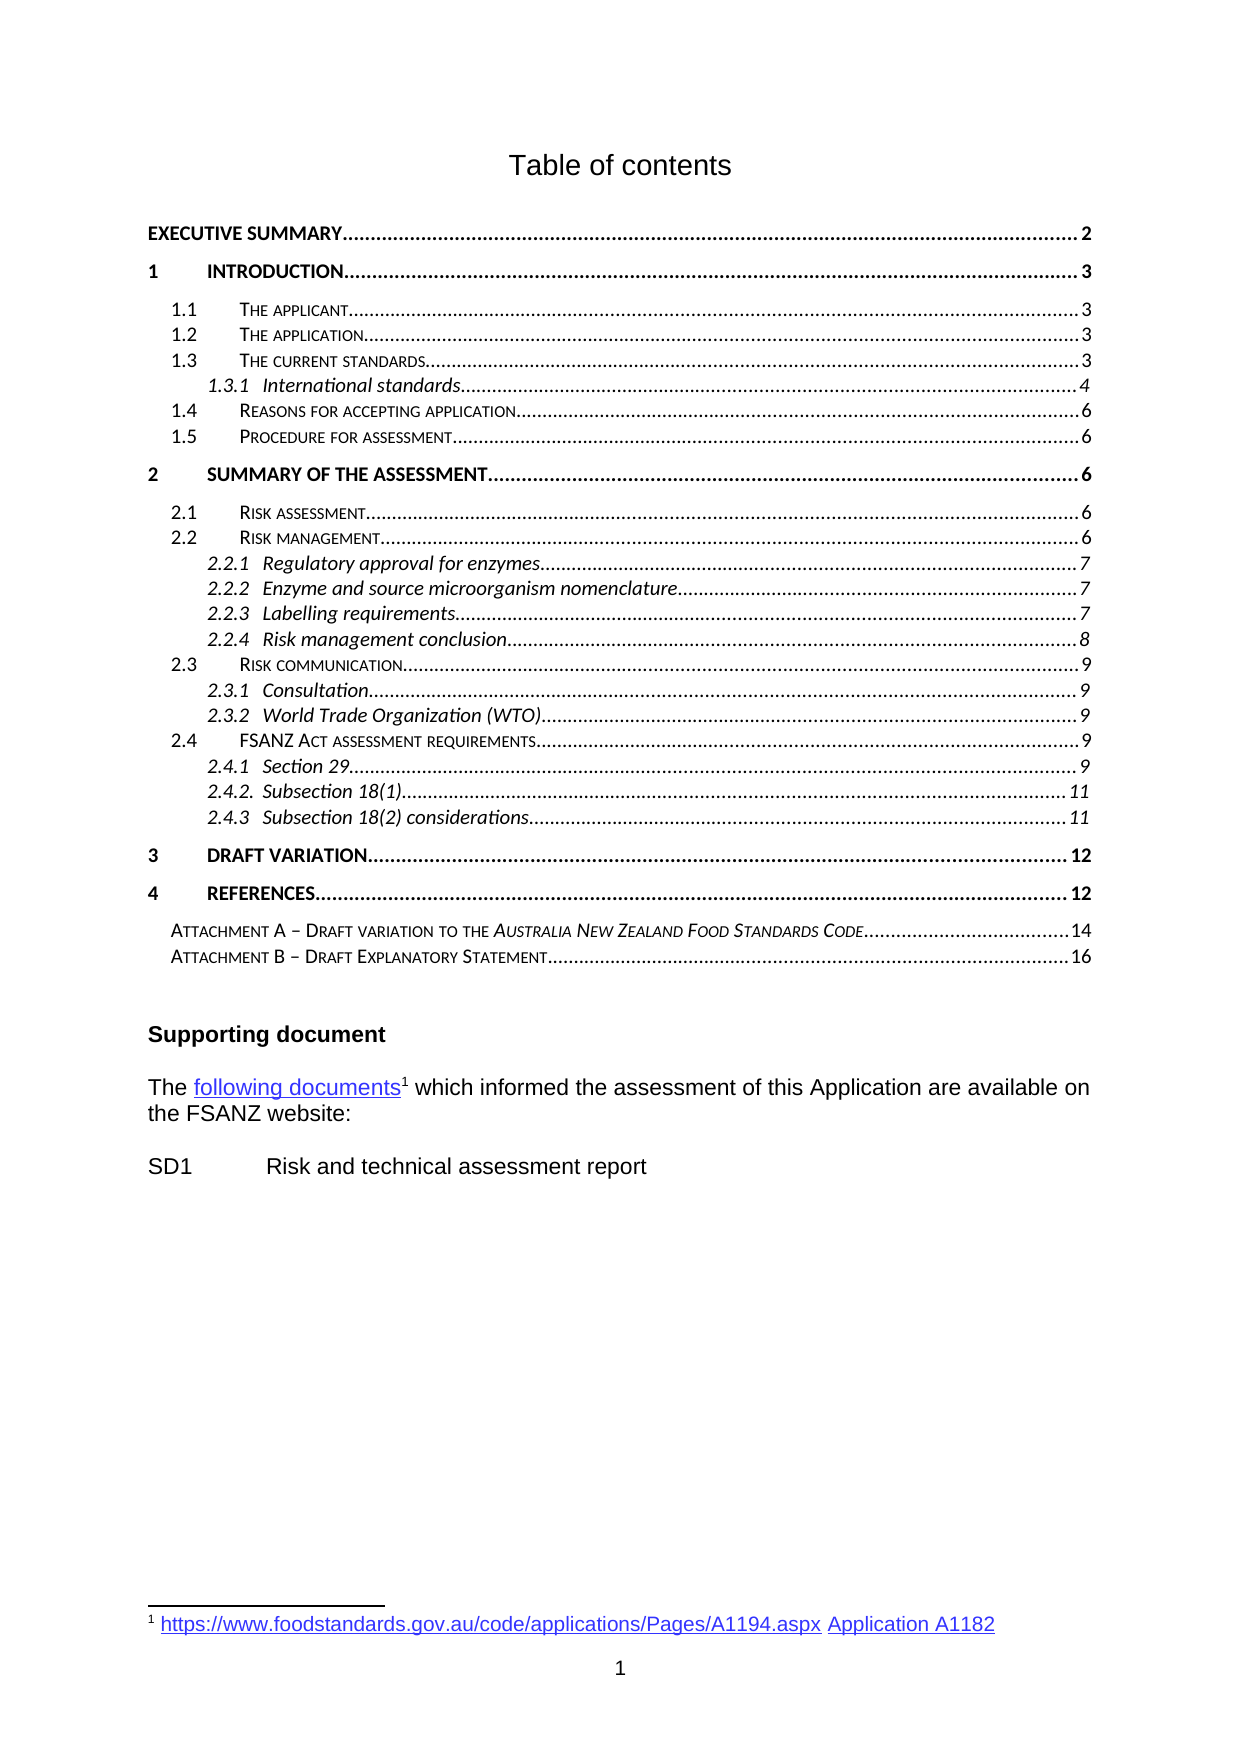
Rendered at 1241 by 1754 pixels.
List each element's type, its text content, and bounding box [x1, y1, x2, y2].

text 2.2.2 Enzyme and source microorganism nomenclature 7 [207, 575, 1092, 601]
text 2.4.1 Section 29 9 [207, 753, 1092, 778]
text 1.3.1 International standards 4 [207, 372, 1092, 398]
text 2.1 Risk assessment 6 [171, 499, 1092, 524]
text 2.4.2. Subsection 18(1) 11 [207, 778, 1092, 804]
text The following documents which informed the assessment of this Application are available on the FSANZ website: [148, 1074, 1092, 1127]
text 2.3.2 World Trade Organization (WTO) 9 [207, 702, 1092, 728]
text 2.2.1 Regulatory approval for enzymes 7 [207, 550, 1092, 575]
text 2.3.1 Consultation 9 [207, 677, 1092, 702]
text 2.3 Risk communication 9 [171, 651, 1092, 677]
text 4 References 12 [148, 880, 1092, 905]
text 1.3 The current standards 3 [171, 347, 1092, 372]
text Attachment A – Draft variation to the Australia New Zealand Food Standards Code 14 [171, 918, 1092, 943]
text 1.2 The application 3 [171, 321, 1092, 347]
text Table of contents [148, 148, 1092, 181]
text 3 Draft variation 12 [148, 842, 1092, 867]
text Supporting document [148, 1021, 1092, 1047]
text SD1 Risk and technical assessment report [148, 1153, 1092, 1179]
text Attachment B – Draft Explanatory Statement 16 [171, 943, 1092, 968]
text 1.1 The applicant 3 [171, 296, 1092, 321]
text 1.5 Procedure for assessment 6 [171, 423, 1092, 448]
text 2 Summary of the assessment 6 [148, 461, 1092, 486]
text Executive summary 2 [148, 220, 1092, 246]
text 2.2 Risk management 6 [171, 524, 1092, 550]
text 1 Introduction 3 [148, 258, 1092, 283]
text 1.4 Reasons for accepting application 6 [171, 398, 1092, 423]
text 2.2.4 Risk management conclusion 8 [207, 626, 1092, 651]
text 2.4 FSANZ Act assessment requirements 9 [171, 728, 1092, 753]
text 2.4.3 Subsection 18(2) considerations 11 [207, 804, 1092, 829]
text 2.2.3 Labelling requirements 7 [207, 601, 1092, 626]
